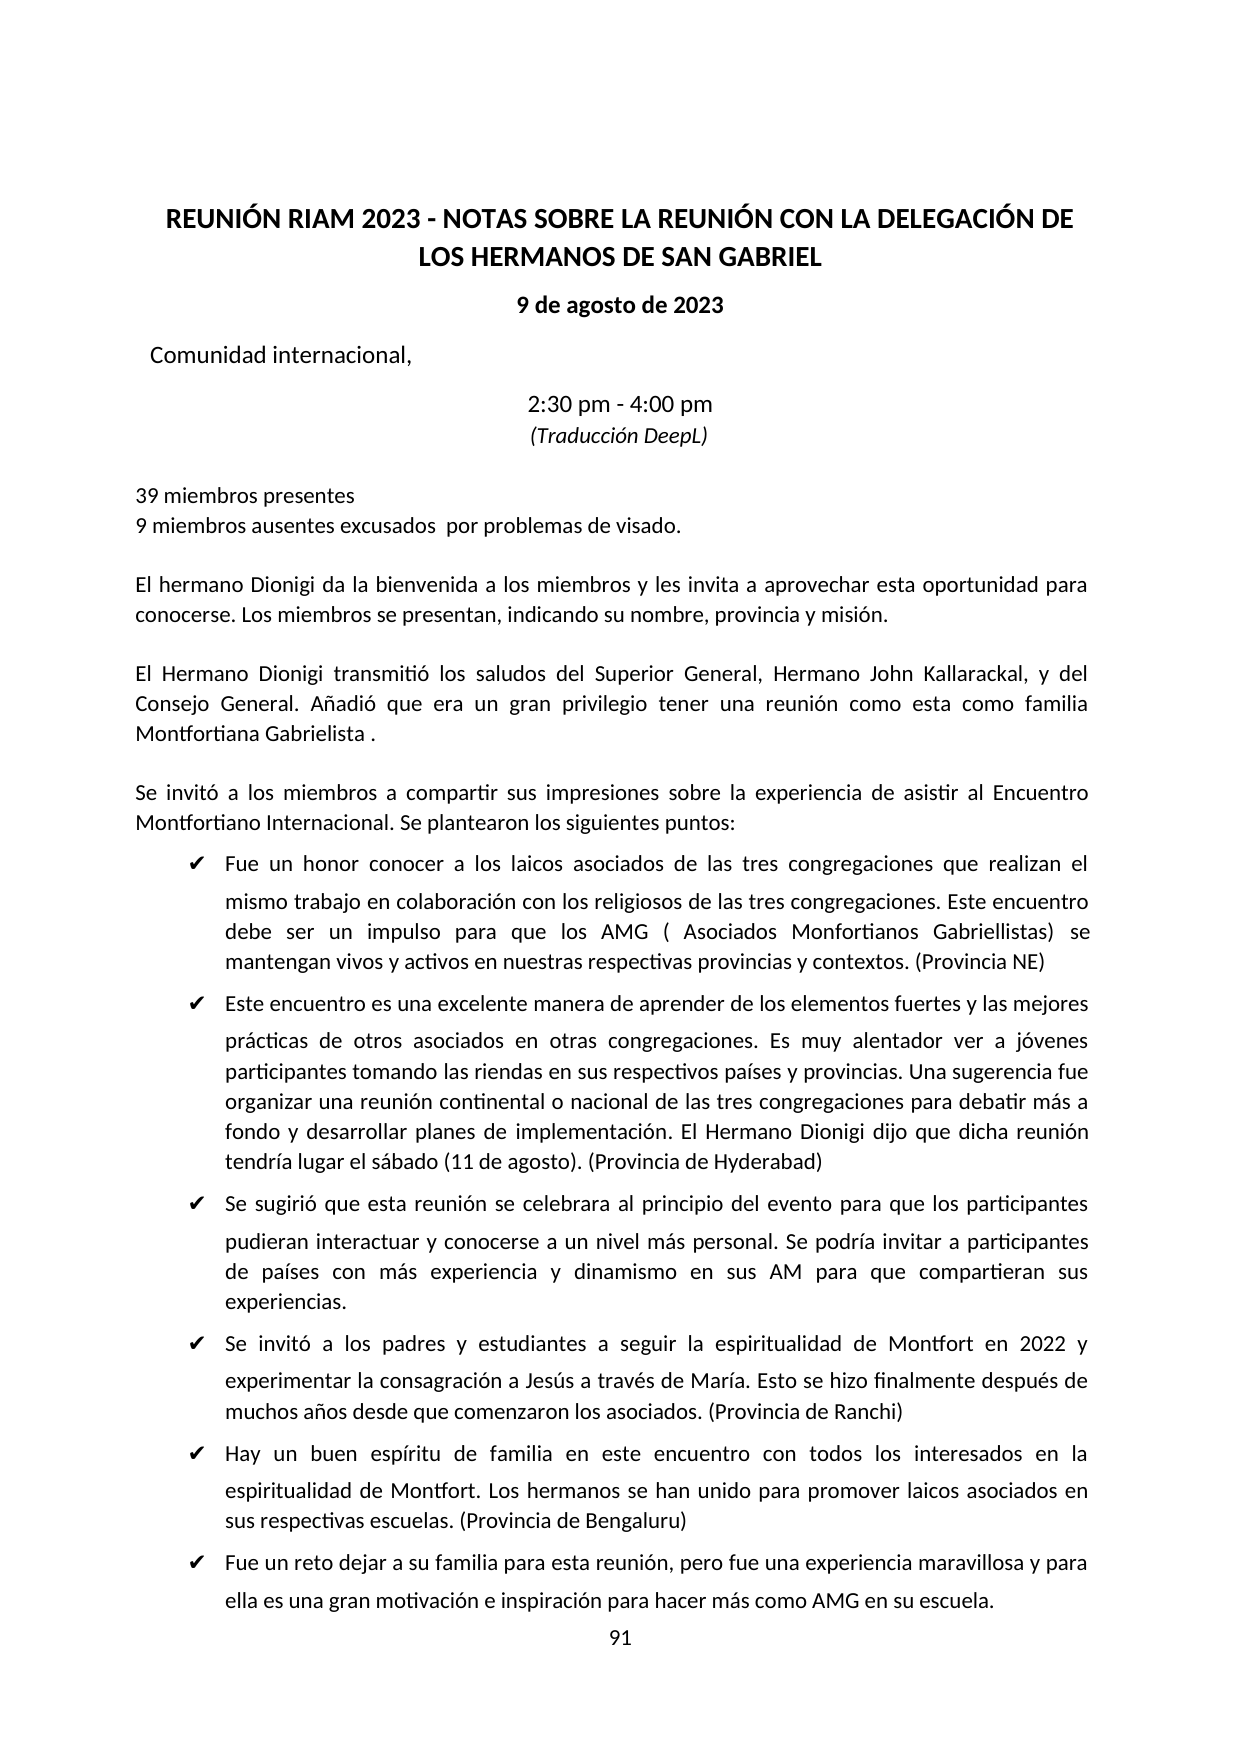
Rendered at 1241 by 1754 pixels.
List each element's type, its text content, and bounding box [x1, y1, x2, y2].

list Este encuentro es una excelente manera de aprender de los elementos fuertes y las mejores prácticas de otros asociados en otras congregaciones. Es muy alentador ver a jóvenes participantes tomando las riendas en sus respectivos países y provincias. Una sugerencia fue organizar una reunión continental o nacional de las tres congregaciones para debatir más a fondo y desarrollar planes de implementación. El Hermano Dionigi dijo que dicha reunión tendría lugar el sábado (11 de agosto). (Provincia de Hyderabad) [187, 977, 1090, 1175]
text 9 de agosto de 2023 [150, 289, 1090, 320]
text El hermano Dionigi da la bienvenida a los miembros y les invita a aprovechar esta oportunidad para conocerse. Los miembros se presentan, indicando su nombre, provincia y misión. [135, 570, 1090, 628]
list Hay un buen espíritu de familia en este encuentro con todos los interesados en la espiritualidad de Montfort. Los hermanos se han unido para promover laicos asociados en sus respectivas escuelas. (Provincia de Bengaluru) [187, 1427, 1090, 1534]
list Se invitó a los padres y estudiantes a seguir la espiritualidad de Montfort en 2022 y experimentar la consagración a Jesús a través de María. Esto se hizo finalmente después de muchos años desde que comenzaron los asociados. (Provincia de Ranchi) [187, 1317, 1090, 1425]
list Fue un reto dejar a su familia para esta reunión, pero fue una experiencia maravillosa y para ella es una gran motivación e inspiración para hacer más como AMG en su escuela. [187, 1537, 1090, 1614]
text 9 miembros ausentes excusados por problemas de visado. [135, 511, 1090, 539]
list Fue un honor conocer a los laicos asociados de las tres congregaciones que realizan el mismo trabajo en colaboración con los religiosos de las tres congregaciones. Este encuentro debe ser un impulso para que los AMG ( Asociados Monfortianos Gabriellistas) se mantengan vivos y activos en nuestras respectivas provincias y contextos. (Provincia NE) [187, 838, 1090, 975]
text (Traducción DeepL) [150, 421, 1090, 449]
text Se invitó a los miembros a compartir sus impresiones sobre la experiencia de asistir al Encuentro Montfortiano Internacional. Se plantearon los siguientes puntos: [135, 778, 1090, 836]
subtitle REUNIÓN RIAM 2023 - NOTAS SOBRE LA REUNIÓN CON LA DELEGACIÓN DE LOS HERMANOS DE SAN GABRIEL [150, 200, 1090, 274]
text Comunidad internacional, [150, 339, 1090, 369]
list Se sugirió que esta reunión se celebrara al principio del evento para que los participantes pudieran interactuar y conocerse a un nivel más personal. Se podría invitar a participantes de países con más experiencia y dinamismo en sus AM para que compartieran sus experiencias. [187, 1178, 1090, 1315]
text 2:30 pm - 4:00 pm [150, 388, 1090, 419]
text 39 miembros presentes [135, 481, 1090, 509]
text El Hermano Dionigi transmitió los saludos del Superior General, Hermano John Kallarackal, y del Consejo General. Añadió que era un gran privilegio tener una reunión como esta como familia Montfortiana Gabrielista . [135, 659, 1090, 747]
